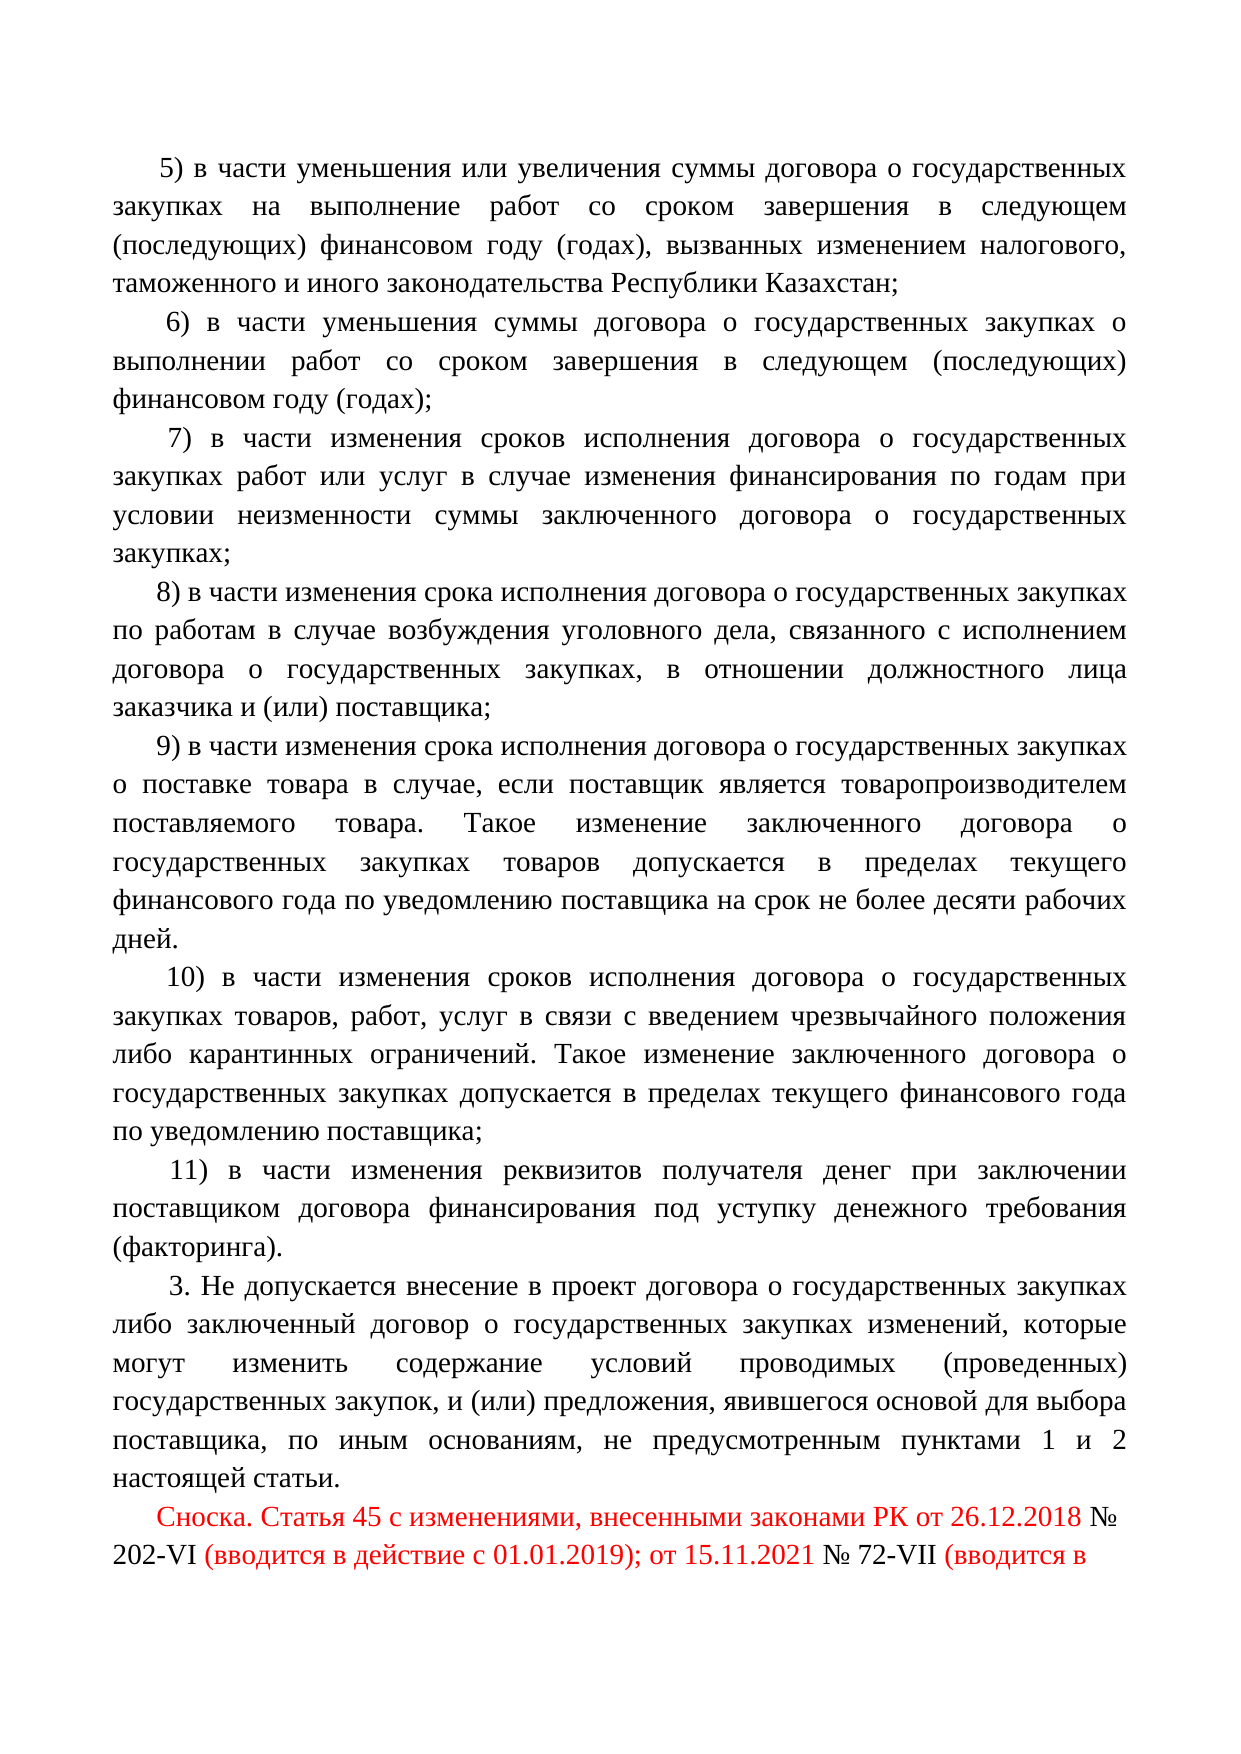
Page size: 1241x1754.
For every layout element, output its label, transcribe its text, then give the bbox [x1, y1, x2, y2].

text 3. Не допускается внесение в проект договора о государственных закупках либо заключенный договор о государственных закупках изменений, которые могут изменить содержание условий проводимых (проведенных) государственных закупок, и (или) предложения, явившегося основой для выбора поставщика, по иным основаниям, не предусмотренным пунктами 1 и 2 настоящей статьи. [112, 1268, 1128, 1494]
text 9) в части изменения срока исполнения договора о государственных закупках о поставке товара в случае, если поставщик является товаропроизводителем поставляемого товара. Такое изменение заключенного договора о государственных закупках товаров допускается в пределах текущего финансового года по уведомлению поставщика на срок не более десяти рабочих дней. [112, 728, 1128, 954]
text 5) в части уменьшения или увеличения суммы договора о государственных закупках на выполнение работ со сроком завершения в следующем (последующих) финансовом году (годах), вызванных изменением налогового, таможенного и иного законодательства Республики Казахстан; [112, 150, 1128, 299]
text 10) в части изменения сроков исполнения договора о государственных закупках товаров, работ, услуг в связи с введением чрезвычайного положения либо карантинных ограничений. Такое изменение заключенного договора о государственных закупках допускается в пределах текущего финансового года по уведомлению поставщика; [112, 959, 1128, 1147]
text 7) в части изменения сроков исполнения договора о государственных закупках работ или услуг в случае изменения финансирования по годам при условии неизменности суммы заключенного договора о государственных закупках; [112, 420, 1128, 569]
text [112, 1499, 1128, 1571]
text 6) в части уменьшения суммы договора о государственных закупках о выполнении работ со сроком завершения в следующем (последующих) финансовом году (годах); [112, 304, 1128, 415]
text 8) в части изменения срока исполнения договора о государственных закупках по работам в случае возбуждения уголовного дела, связанного с исполнением договора о государственных закупках, в отношении должностного лица заказчика и (или) поставщика; [112, 574, 1128, 723]
text 11) в части изменения реквизитов получателя денег при заключении поставщиком договора финансирования под уступку денежного требования (факторинга). [112, 1152, 1128, 1263]
